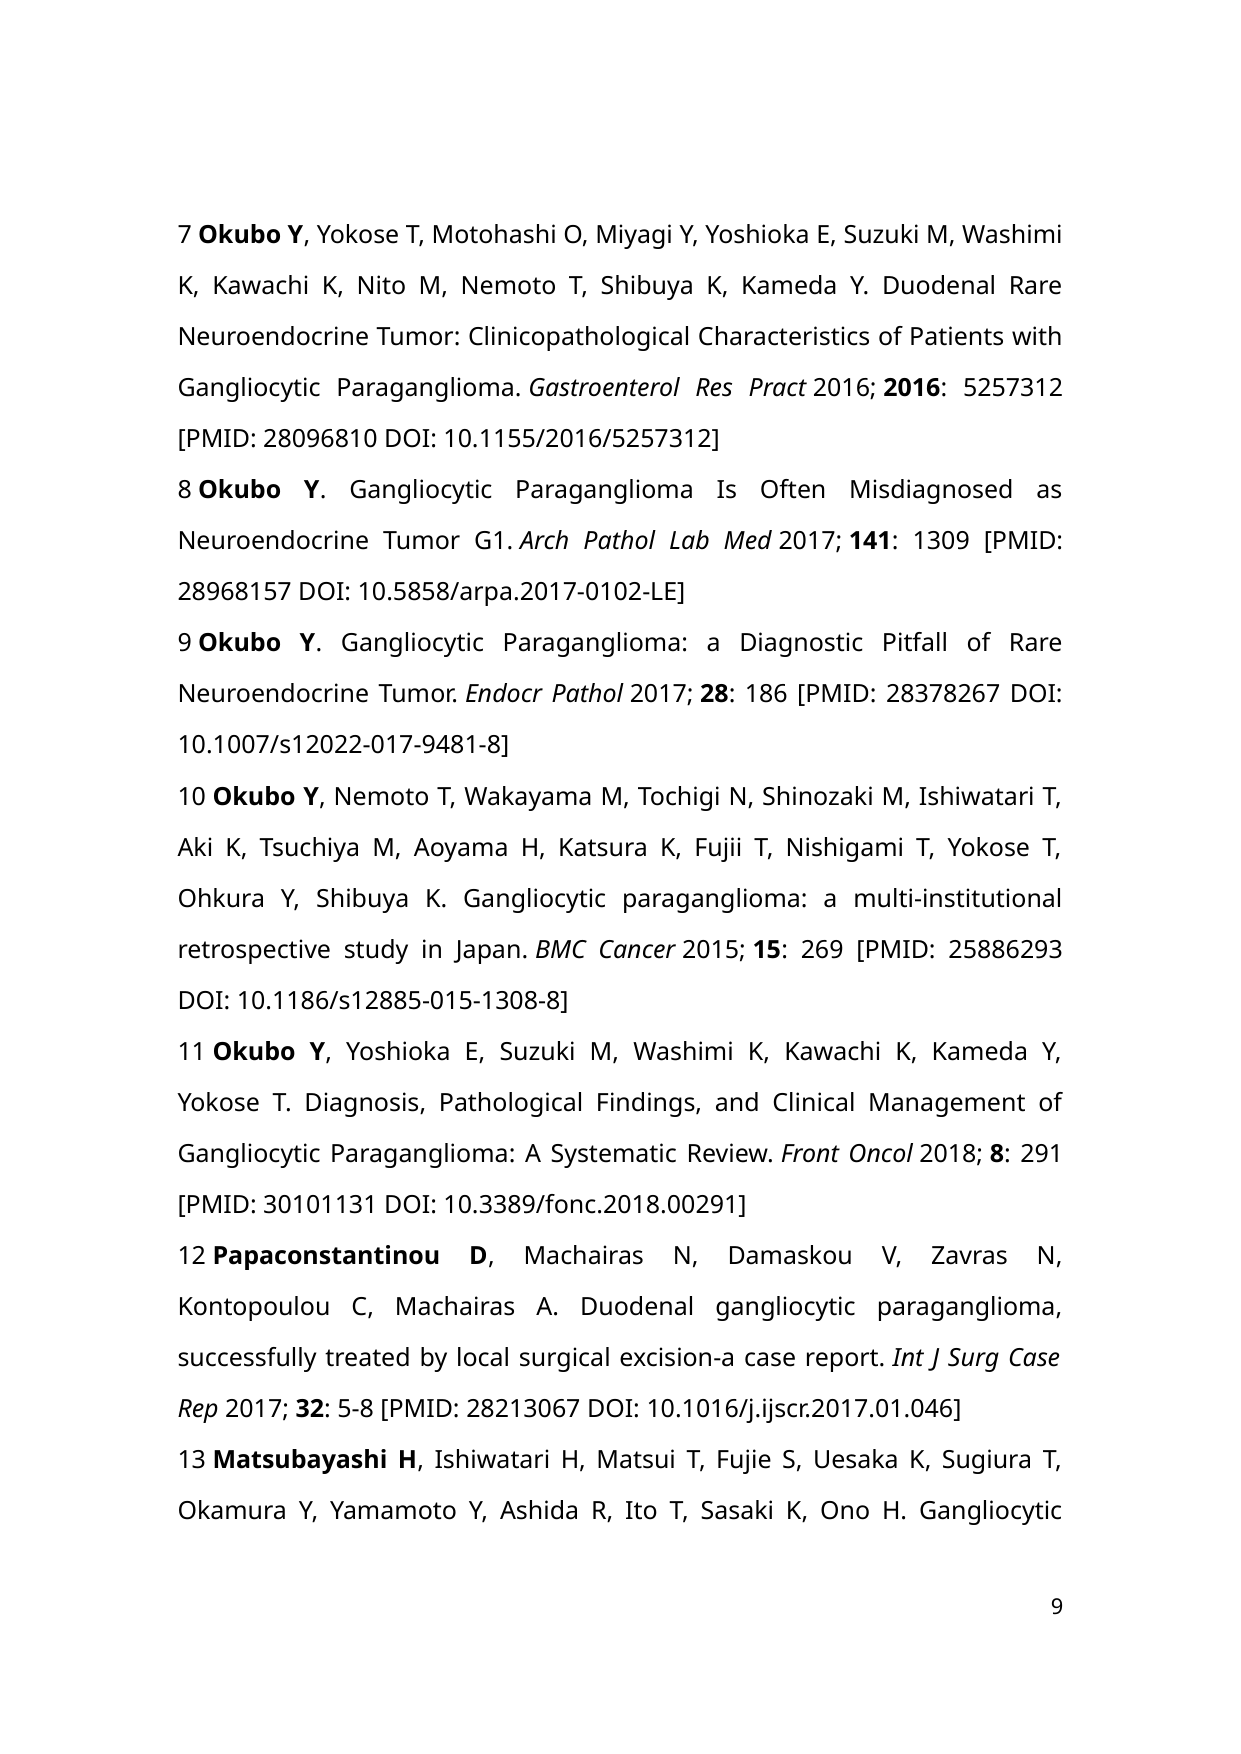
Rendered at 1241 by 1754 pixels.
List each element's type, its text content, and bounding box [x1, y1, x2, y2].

text 10 Okubo Y, Nemoto T, Wakayama M, Tochigi N, Shinozaki M, Ishiwatari T, Aki K, Tsuchiya M, Aoyama H, Katsura K, Fujii T, Nishigami T, Yokose T, Ohkura Y, Shibuya K. Gangliocytic paraganglioma: a multi-institutional retrospective study in Japan. BMC Cancer 2015; 15: 269 [PMID: 25886293 DOI: 10.1186/s12885-015-1308-8] [177, 778, 1063, 1016]
text 9 Okubo Y. Gangliocytic Paraganglioma: a Diagnostic Pitfall of Rare Neuroendocrine Tumor. Endocr Pathol 2017; 28: 186 [PMID: 28378267 DOI: 10.1007/s12022-017-9481-8] [177, 625, 1063, 761]
text 12 Papaconstantinou D, Machairas N, Damaskou V, Zavras N, Kontopoulou C, Machairas A. Duodenal gangliocytic paraganglioma, successfully treated by local surgical excision-a case report. Int J Surg Case Rep 2017; 32: 5-8 [PMID: 28213067 DOI: 10.1016/j.ijscr.2017.01.046] [177, 1238, 1063, 1425]
text 7 Okubo Y, Yokose T, Motohashi O, Miyagi Y, Yoshioka E, Suzuki M, Washimi K, Kawachi K, Nito M, Nemoto T, Shibuya K, Kameda Y. Duodenal Rare Neuroendocrine Tumor: Clinicopathological Characteristics of Patients with Gangliocytic Paraganglioma. Gastroenterol Res Pract 2016; 2016: 5257312 [PMID: 28096810 DOI: 10.1155/2016/5257312] [177, 217, 1063, 455]
text 11 Okubo Y, Yoshioka E, Suzuki M, Washimi K, Kawachi K, Kameda Y, Yokose T. Diagnosis, Pathological Findings, and Clinical Management of Gangliocytic Paraganglioma: A Systematic Review. Front Oncol 2018; 8: 291 [PMID: 30101131 DOI: 10.3389/fonc.2018.00291] [177, 1033, 1063, 1221]
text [177, 1442, 1063, 1527]
text 8 Okubo Y. Gangliocytic Paraganglioma Is Often Misdiagnosed as Neuroendocrine Tumor G1. Arch Pathol Lab Med 2017; 141: 1309 [PMID: 28968157 DOI: 10.5858/arpa.2017-0102-LE] [177, 472, 1063, 608]
